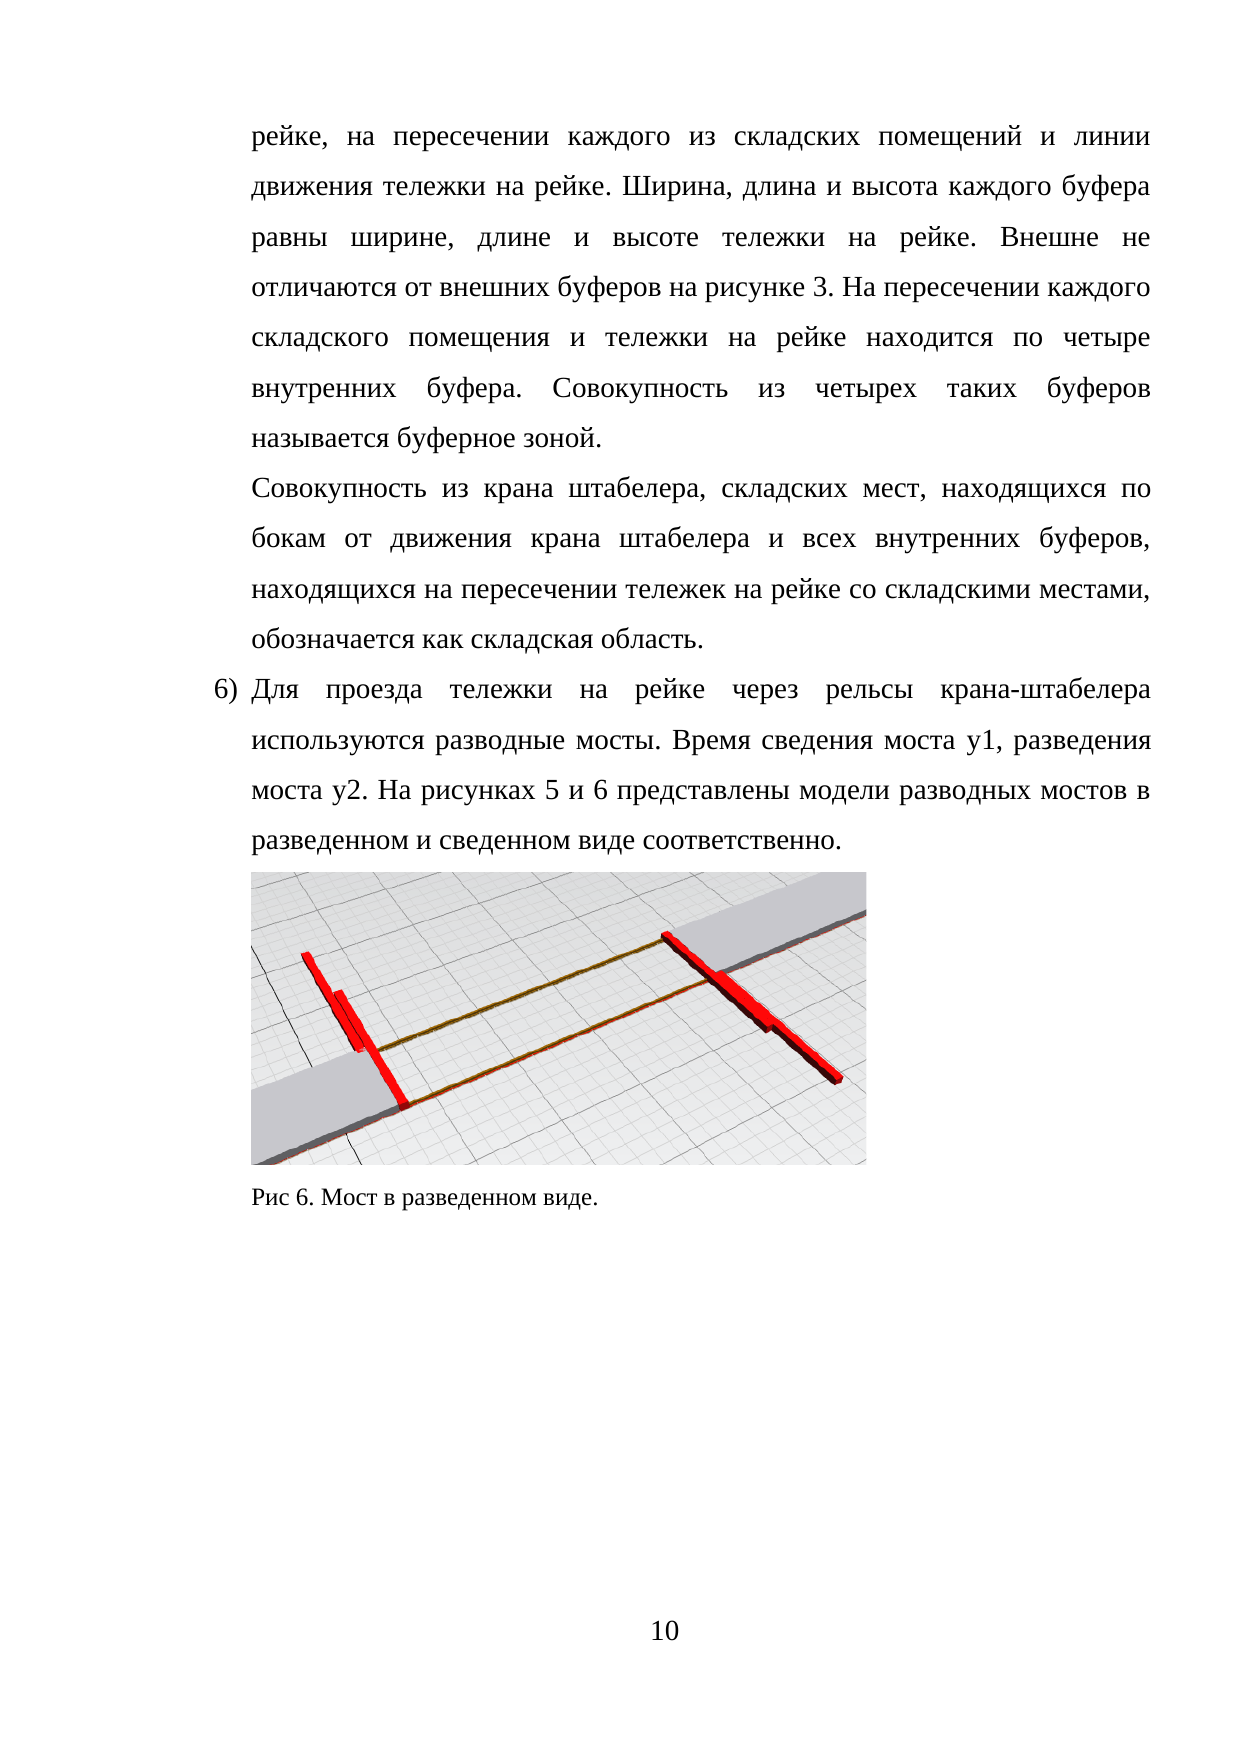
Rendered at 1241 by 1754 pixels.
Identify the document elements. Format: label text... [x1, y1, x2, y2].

picture [251, 872, 867, 1165]
text Совокупность из крана штабелера, складских мест, находящихся по бокам от движения крана штабелера и всех внутренних буферов, находящихся на пересечении тележек на рейке со складскими местами, обозначается как складская область. [251, 470, 1152, 655]
list Для проезда тележки на рейке через рельсы крана-штабелера используются разводные мосты. Время сведения моста y1, разведения моста y2. На рисунках 5 и 6 представлены модели разводных мостов в разведенном и сведенном виде соответственно. [213, 672, 1152, 856]
text Рис 6. Мост в разведенном виде. [251, 1182, 1152, 1211]
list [213, 118, 1152, 453]
